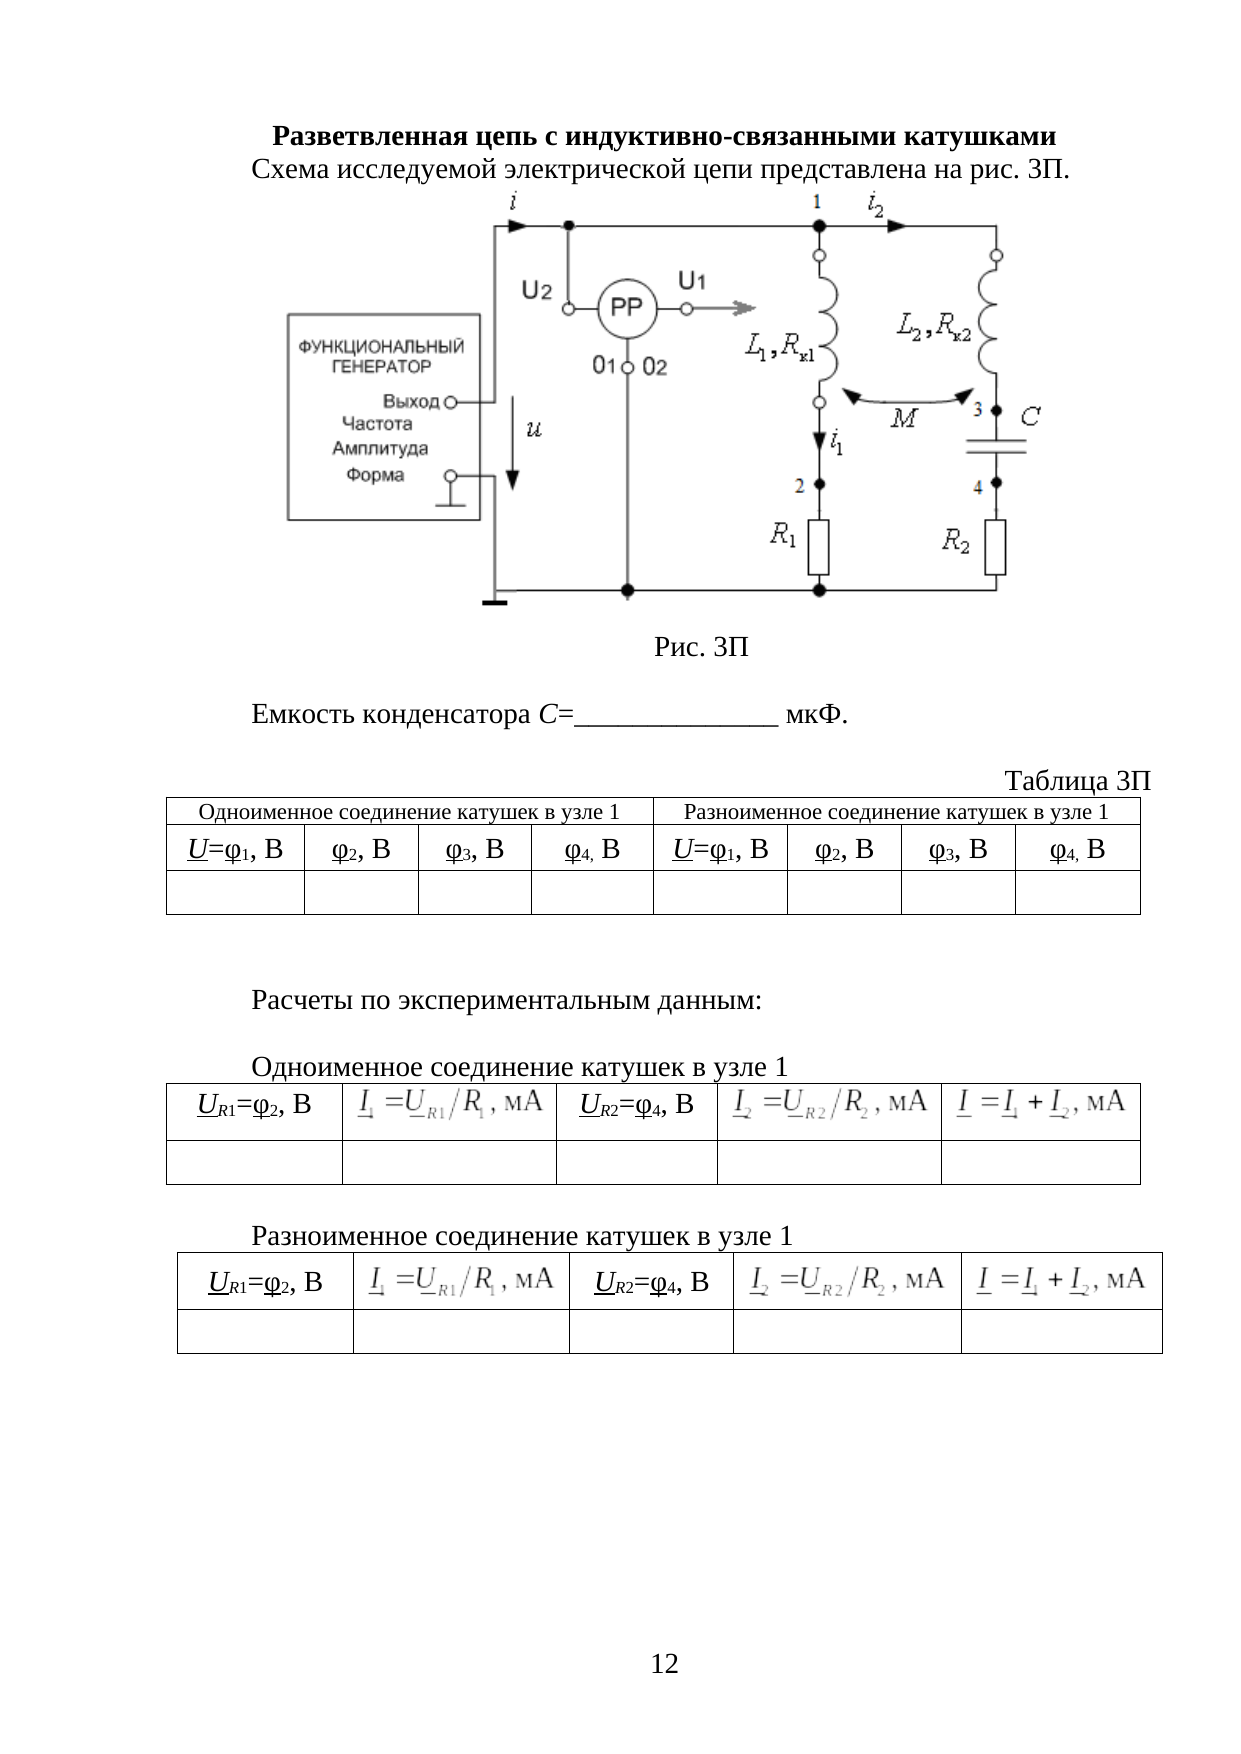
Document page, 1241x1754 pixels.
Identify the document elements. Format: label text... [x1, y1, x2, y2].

table_cell [343, 1141, 556, 1184]
text Разноименное соединение катушек в узле 1 [177, 1218, 1152, 1252]
table_header [718, 1084, 941, 1140]
table_cell φ4, В [532, 825, 653, 870]
text Таблица 3П [177, 763, 1152, 797]
table_cell U=φ1, В [167, 825, 304, 870]
table_header UR2=φ4, В [557, 1084, 717, 1140]
table_cell [167, 871, 304, 914]
table_header [942, 1084, 1140, 1140]
table_header [343, 1084, 556, 1140]
table_cell [788, 871, 901, 914]
text Схема исследуемой электрической цепи представлена на рис. 3П. [177, 152, 1152, 185]
table_header UR1=φ2, В [167, 1084, 342, 1140]
table_cell [532, 871, 653, 914]
table_header [734, 1253, 961, 1308]
table_cell φ3, В [902, 825, 1015, 870]
text Емкость конденсатора С=______________ мкФ. [177, 696, 1152, 729]
text Расчеты по экспериментальным данным: [177, 982, 1152, 1016]
table_cell φ3, В [419, 825, 531, 870]
table_cell [354, 1310, 569, 1353]
table_cell [942, 1141, 1140, 1184]
picture [276, 185, 1052, 629]
table_cell φ2, В [305, 825, 418, 870]
table_cell [178, 1310, 353, 1353]
table_cell [718, 1141, 941, 1184]
table_cell [167, 1141, 342, 1184]
table_header [354, 1253, 569, 1308]
table_header Разноименное соединение катушек в узле 1 [654, 798, 1140, 824]
table_cell U=φ1, В [654, 825, 787, 870]
table_header UR2=φ4, В [570, 1253, 733, 1308]
subtitle Разветвленная цепь с индуктивно-связанными катушками [177, 118, 1152, 152]
table_header Одноименное соединение катушек в узле 1 [167, 798, 653, 824]
table_cell φ4, В [1016, 825, 1140, 870]
table_header [962, 1253, 1162, 1308]
table_cell [654, 871, 787, 914]
table_cell φ2, В [788, 825, 901, 870]
table_cell [1016, 871, 1140, 914]
table_cell [902, 871, 1015, 914]
table_cell [570, 1310, 733, 1353]
table_cell [557, 1141, 717, 1184]
table_cell [305, 871, 418, 914]
table_cell [419, 871, 531, 914]
table_header UR1=φ2, В [178, 1253, 353, 1308]
table_cell [734, 1310, 961, 1353]
text Рис. 3П [177, 629, 1152, 662]
text Одноименное соединение катушек в узле 1 [177, 1049, 1152, 1083]
table_cell [962, 1310, 1162, 1353]
